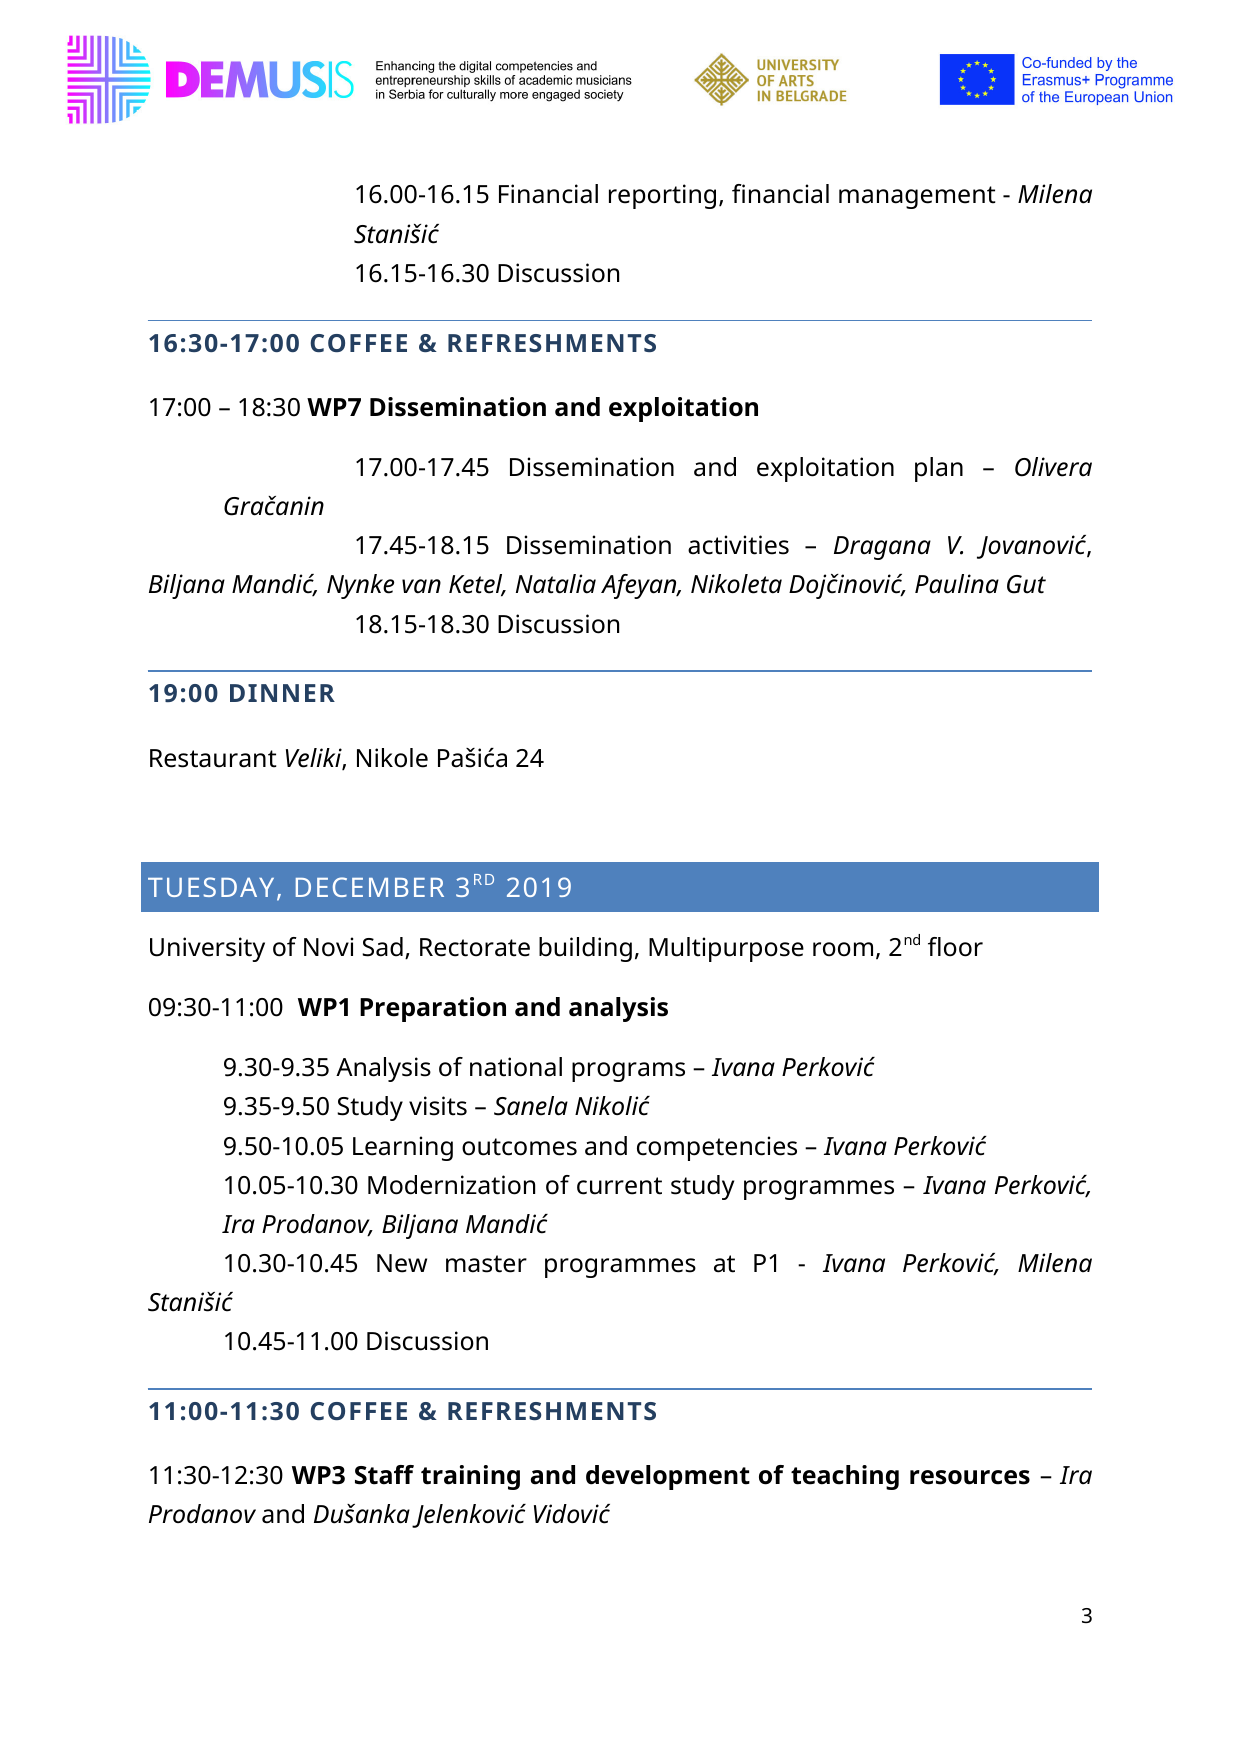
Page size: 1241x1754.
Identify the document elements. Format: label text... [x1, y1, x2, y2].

text 18.15-18.30 Discussion [148, 606, 1092, 640]
text 10.30-10.45 New master programmes at P1 - Ivana Perković, Milena Stanišić [148, 1246, 1092, 1319]
text 11:30-12:30 WP3 Staff training and development of teaching resources – Ira Prodanov and Dušanka Jelenković Vidović [148, 1458, 1092, 1531]
text 10.05-10.30 Modernization of current study programmes – Ivana Perković, Ira Prodanov, Biljana Mandić [223, 1167, 1092, 1241]
subtitle 16:30-17:00 Coffee & Refreshments [148, 321, 1092, 359]
picture [0, 0, 1241, 159]
text 16.15-16.30 Discussion [354, 256, 1092, 289]
subtitle 19:00 Dinner [148, 672, 1092, 710]
text 17.45-18.15 Dissemination activities – Dragana V. Jovanović, Biljana Mandić, Nynke van Ketel, Natalia Afeyan, Nikoleta Dojčinović, Paulina Gut [148, 528, 1092, 601]
text 9.50-10.05 Learning outcomes and competencies – Ivana Perković [148, 1128, 1092, 1162]
subtitle 11:00-11:30 Coffee & Refreshments [148, 1390, 1092, 1428]
text 9.35-9.50 Study visits – Sanela Nikolić [148, 1089, 1092, 1123]
text 09:30-11:00 WP1 Preparation and analysis [148, 990, 1092, 1024]
text 9.30-9.35 Analysis of national programs – Ivana Perković [148, 1050, 1092, 1084]
text 10.45-11.00 Discussion [148, 1324, 1092, 1358]
text 16.00-16.15 Financial reporting, financial management - Milena Stanišić [354, 177, 1092, 250]
text 17:00 – 18:30 WP7 Dissemination and exploitation [148, 389, 1092, 424]
text Restaurant Veliki, Nikole Pašića 24 [148, 740, 1092, 774]
text 17.00-17.45 Dissemination and exploitation plan – Olivera Gračanin [223, 449, 1092, 523]
text University of Novi Sad, Rectorate building, Multipurpose room, 2nd floor [148, 930, 1092, 964]
subtitle TUesday, December 3rd 2019 [148, 869, 1092, 906]
